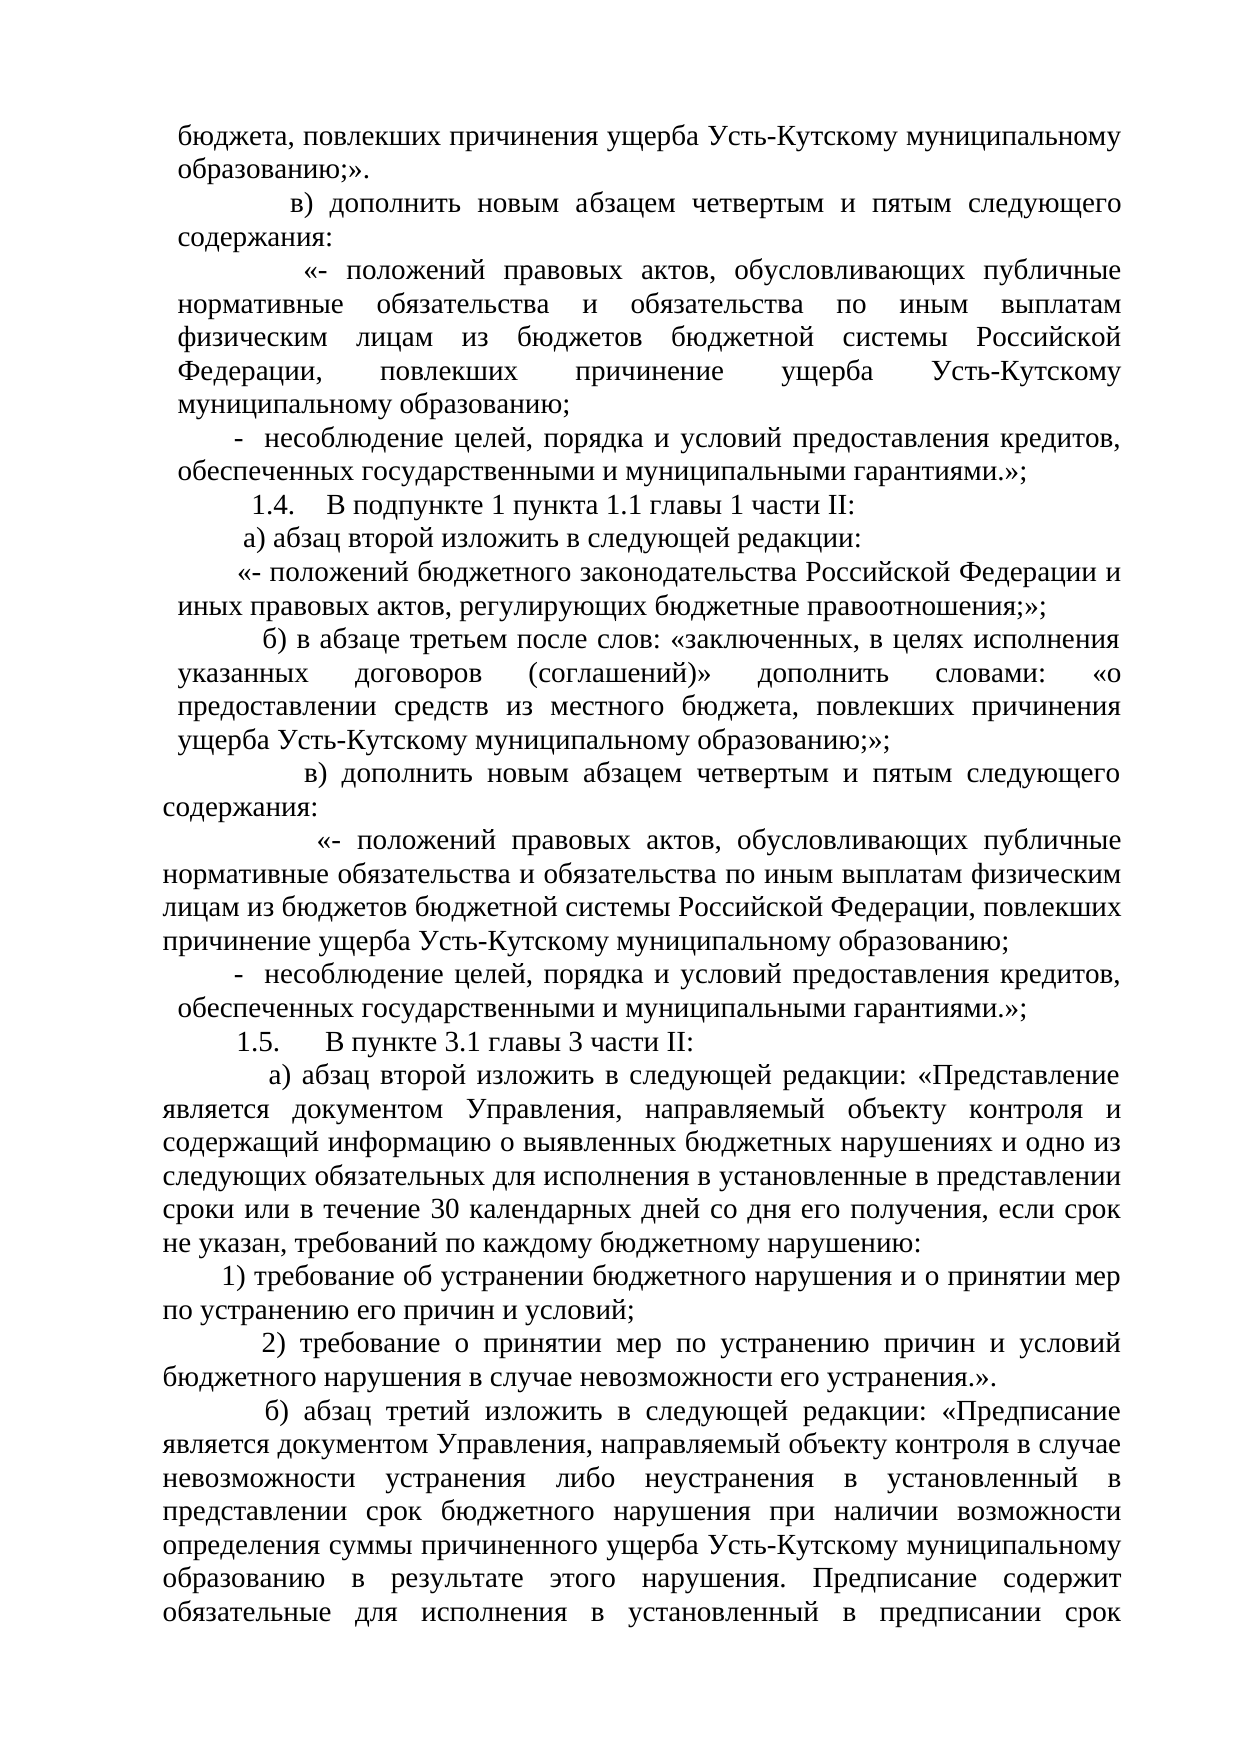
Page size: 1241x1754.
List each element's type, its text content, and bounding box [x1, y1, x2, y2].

text 2) требование о принятии мер по устранению причин и условий бюджетного нарушения в случае невозможности его устранения.». [162, 1326, 1122, 1393]
list В подпункте 1 пункта 1.1 главы 1 части II: [251, 487, 1122, 521]
text 1) требование об устранении бюджетного нарушения и о принятии мер по устранению его причин и условий; [162, 1258, 1122, 1326]
list В пункте 3.1 главы 3 части II: [162, 1024, 1122, 1057]
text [177, 118, 1122, 185]
text в) дополнить новым абзацем четвертым и пятым следующего содержания: [162, 755, 1122, 822]
text - несоблюдение целей, порядка и условий предоставления кредитов, обеспеченных государственными и муниципальными гарантиями.»; [177, 957, 1122, 1024]
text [162, 1393, 1122, 1627]
text «- положений правовых актов, обусловливающих публичные нормативные обязательства и обязательства по иным выплатам физическим лицам из бюджетов бюджетной системы Российской Федерации, повлекших причинение ущерба Усть-Кутскому муниципальному образованию; [162, 822, 1122, 957]
text «- положений правовых актов, обусловливающих публичные нормативные обязательства и обязательства по иным выплатам физическим лицам из бюджетов бюджетной системы Российской Федерации, повлекших причинение ущерба Усть-Кутскому муниципальному образованию; [177, 252, 1122, 420]
text - несоблюдение целей, порядка и условий предоставления кредитов, обеспеченных государственными и муниципальными гарантиями.»; [177, 420, 1122, 487]
text б) в абзаце третьем после слов: «заключенных, в целях исполнения указанных договоров (соглашений)» дополнить словами: «о предоставлении средств из местного бюджета, повлекших причинения ущерба Усть-Кутскому муниципальному образованию;»; [177, 621, 1122, 755]
text а) абзац второй изложить в следующей редакции: [177, 521, 1122, 554]
text в) дополнить новым абзацем четвертым и пятым следующего содержания: [177, 185, 1122, 252]
text а) абзац второй изложить в следующей редакции: «Представление является документом Управления, направляемый объекту контроля и содержащий информацию о выявленных бюджетных нарушениях и одно из следующих обязательных для исполнения в установленные в представлении сроки или в течение 30 календарных дней со дня его получения, если срок не указан, требований по каждому бюджетному нарушению: [162, 1057, 1122, 1258]
text «- положений бюджетного законодательства Российской Федерации и иных правовых актов, регулирующих бюджетные правоотношения;»; [177, 554, 1122, 621]
